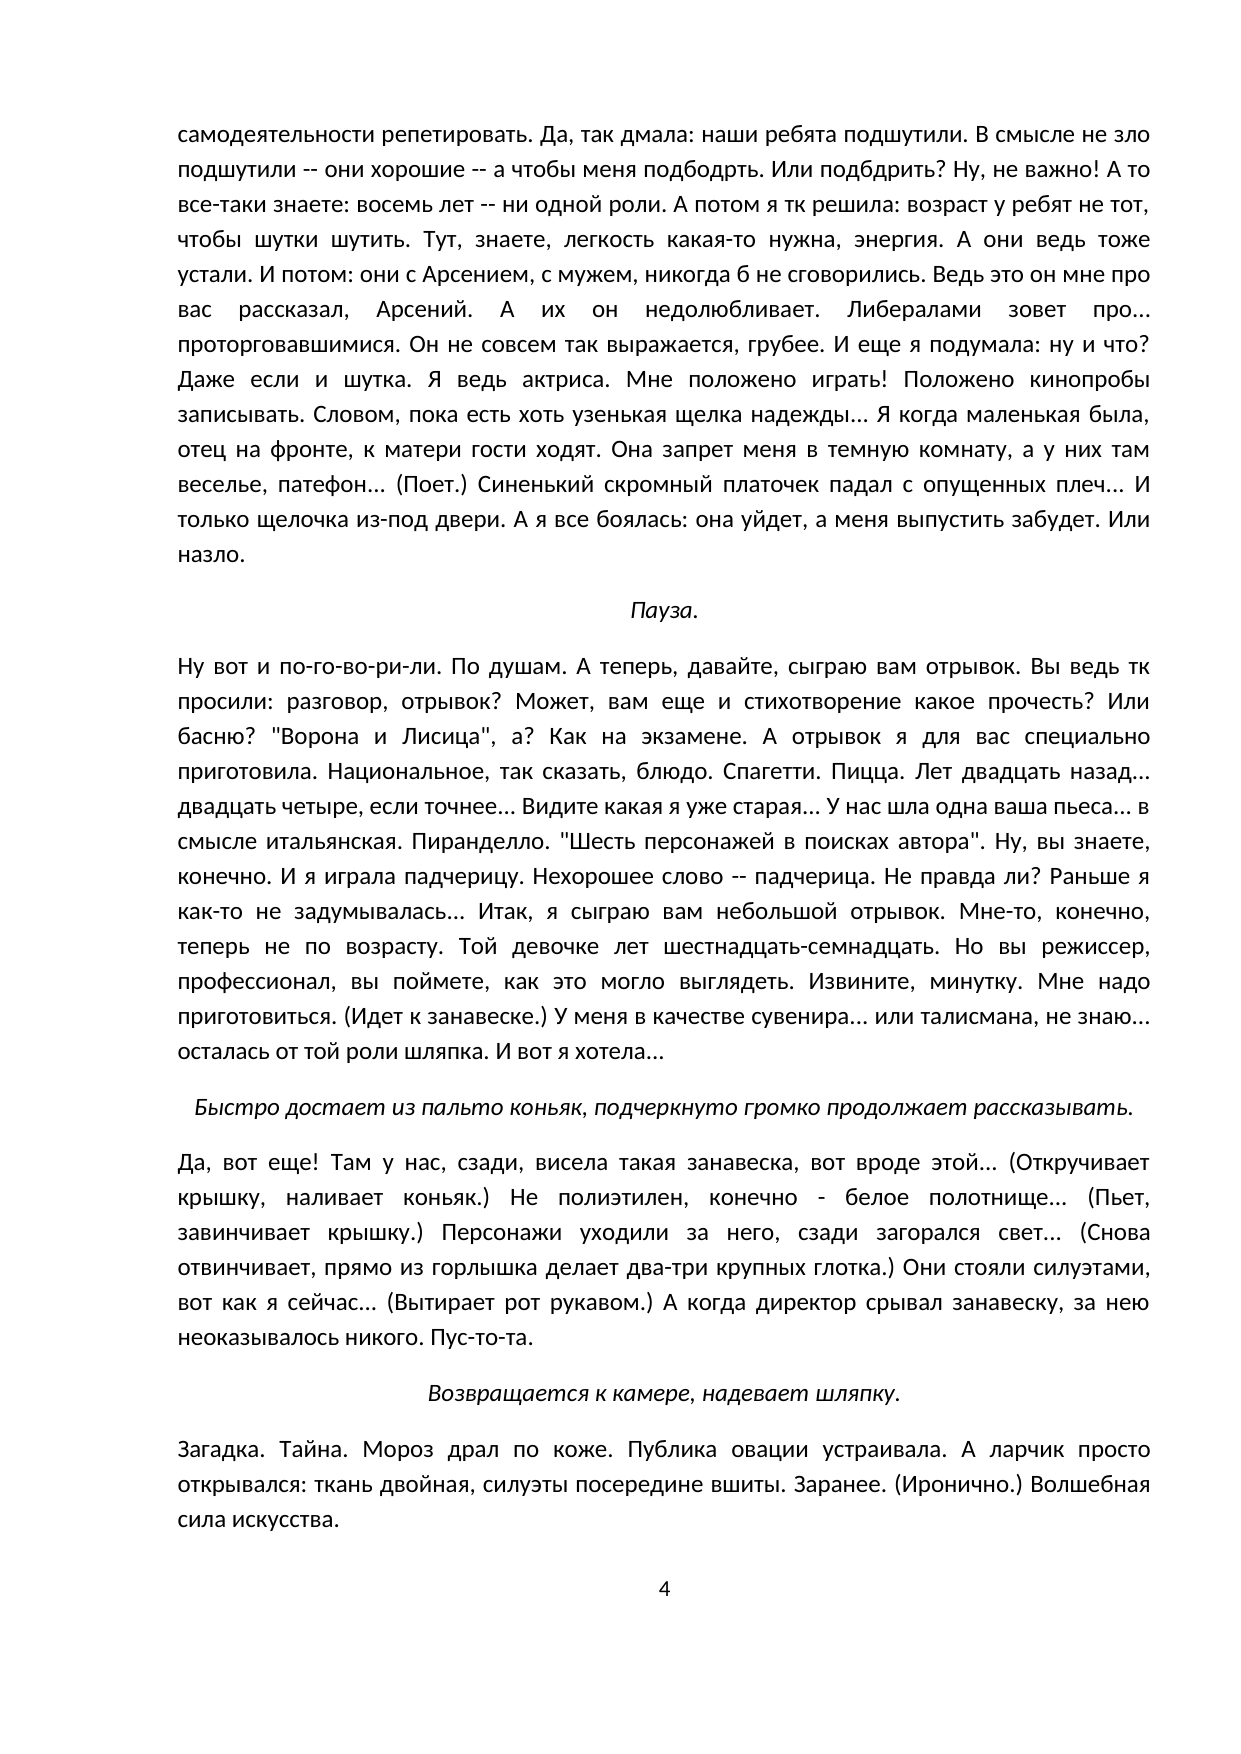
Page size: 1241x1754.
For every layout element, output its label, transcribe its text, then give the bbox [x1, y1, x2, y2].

text Быстро достает из пальто коньяк, подчеркнуто громко продолжает рассказывать. [177, 1091, 1152, 1121]
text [177, 118, 1152, 569]
text Да, вот еще! Там у нас, сзади, висела такая занавеска, вот вроде этой... (Откручивает крышку, наливает коньяк.) Не полиэтилен, конечно - белое полотнище... (Пьет, завинчивает крышку.) Персонажи уходили за него, сзади загорался свет... (Снова отвинчивает, прямо из горлышка делает два-три крупных глотка.) Они стояли силуэтами, вот как я сейчас... (Вытирает рот рукавом.) А когда директор срывал занавеску, за нею неоказывалось никого. Пус-то-та. [177, 1146, 1152, 1352]
text Возвращается к камере, надевает шляпку. [177, 1377, 1152, 1408]
text Пауза. [177, 594, 1152, 624]
text Загадка. Тайна. Мороз драл по коже. Публика овации устраивала. А ларчик просто открывался: ткань двойная, силуэты посередине вшиты. Заранее. (Иронично.) Волшебная сила искусства. [177, 1433, 1152, 1534]
text Ну вот и по-го-во-ри-ли. По душам. А теперь, давайте, сыграю вам отрывок. Вы ведь тк просили: разговор, отрывок? Может, вам еще и стихотворение какое прочесть? Или басню? "Ворона и Лисица", а? Как на экзамене. А отрывок я для вас специально приготовила. Национальное, так сказать, блюдо. Спагетти. Пицца. Лет двадцать назад... двадцать четыре, если точнее... Видите какая я уже старая... У нас шла одна ваша пьеса... в смысле итальянская. Пиранделло. "Шесть персонажей в поисках автора". Ну, вы знаете, конечно. И я играла падчерицу. Нехорошее слово -- падчерица. Не правда ли? Раньше я как-то не задумывалась... Итак, я сыграю вам небольшой отрывок. Мне-то, конечно, теперь не по возрасту. Той девочке лет шестнадцать-семнадцать. Но вы режиссер, профессионал, вы поймете, как это могло выглядеть. Извините, минутку. Мне надо приготовиться. (Идет к занавеске.) У меня в качестве сувенира... или талисмана, не знаю... осталась от той роли шляпка. И вот я хотела... [177, 650, 1152, 1065]
